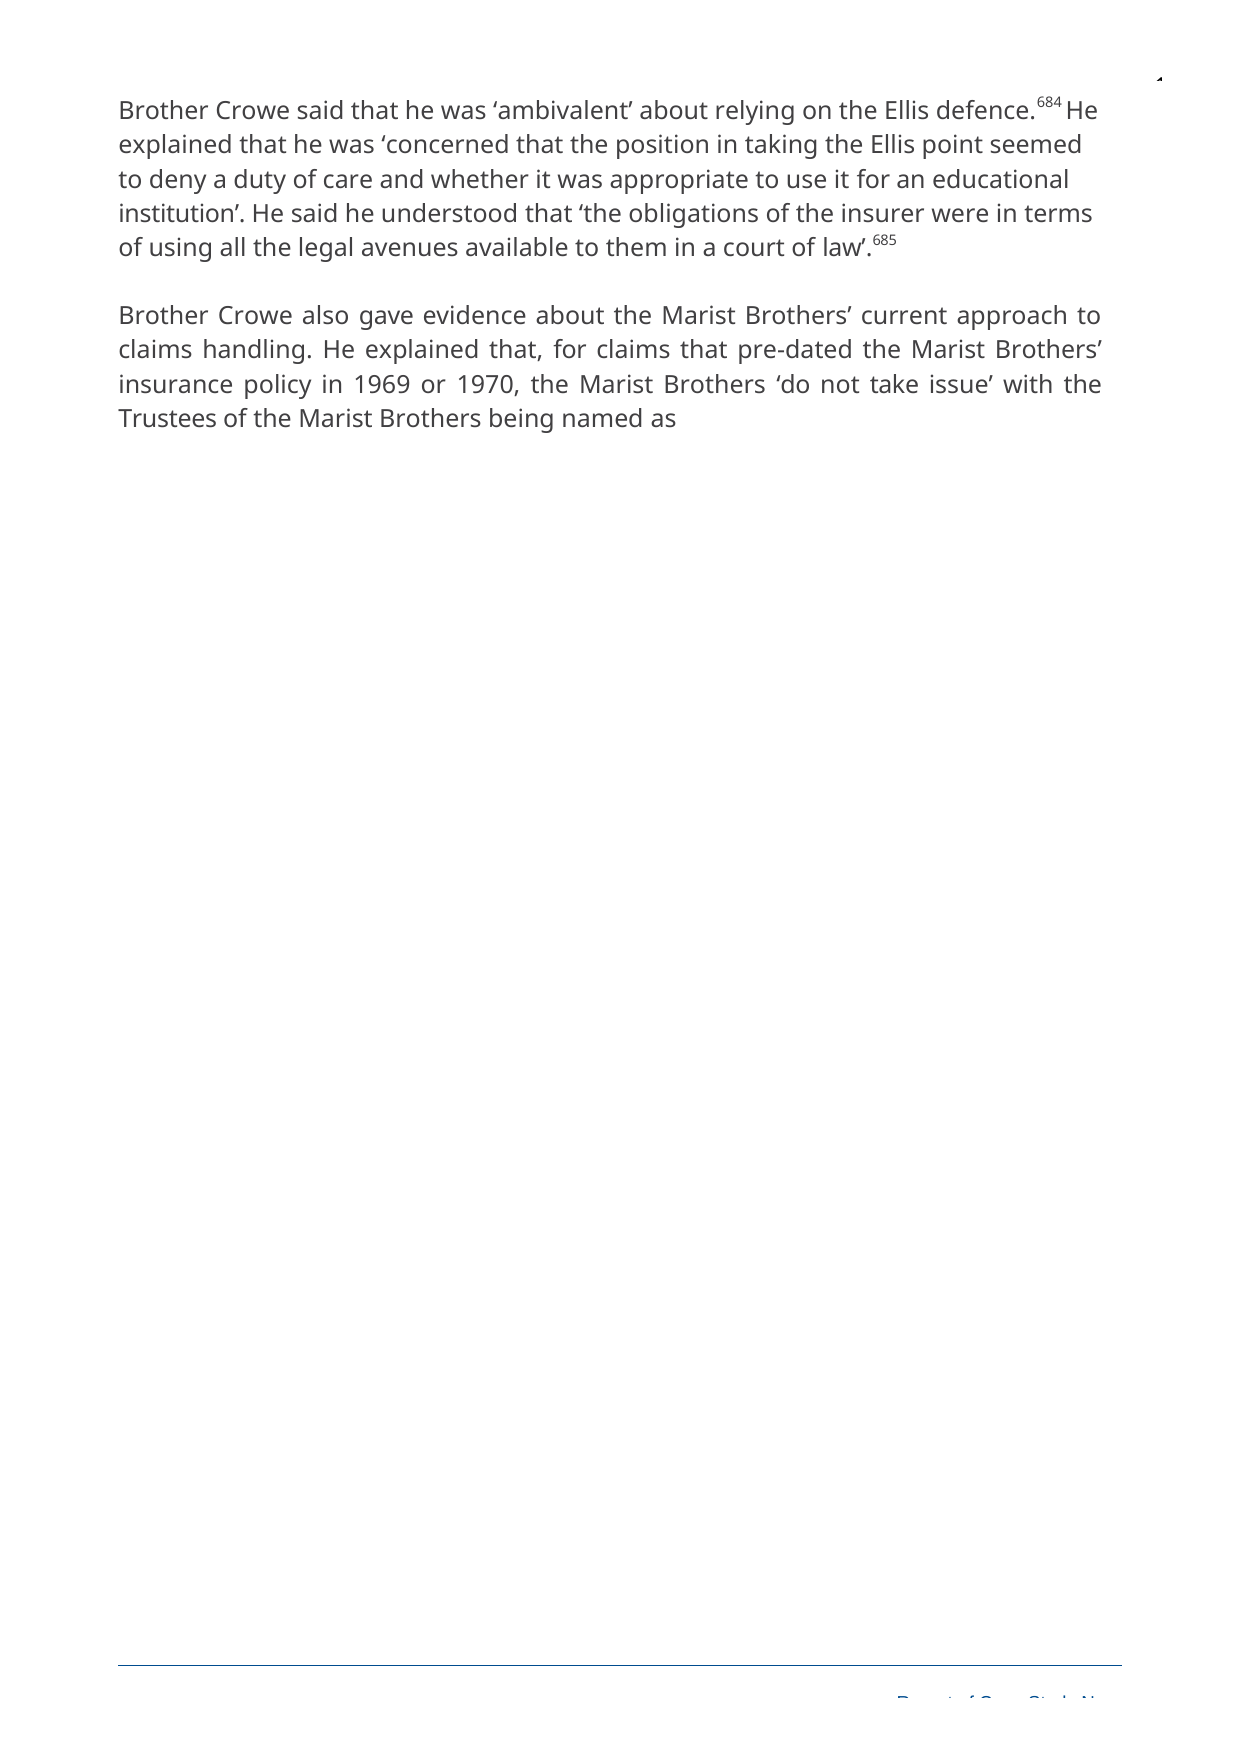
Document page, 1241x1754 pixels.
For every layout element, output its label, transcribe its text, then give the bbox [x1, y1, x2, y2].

text Brother Crowe also gave evidence about the Marist Brothers’ current approach to claims handling. He explained that, for claims that pre-dated the Marist Brothers’ insurance policy in 1969 or 1970, the Marist Brothers ‘do not take issue’ with the Trustees of the Marist Brothers being named as [118, 297, 1102, 435]
text Brother Crowe said that he was ‘ambivalent’ about relying on the Ellis defence.684 He explained that he was ‘concerned that the position in taking the Ellis point seemed to deny a duty of care and whether it was appropriate to use it for an educational institution’. He said he understood that ‘the obligations of the insurer were in terms of using all the legal avenues available to them in a court of law’.685 [118, 92, 1105, 264]
